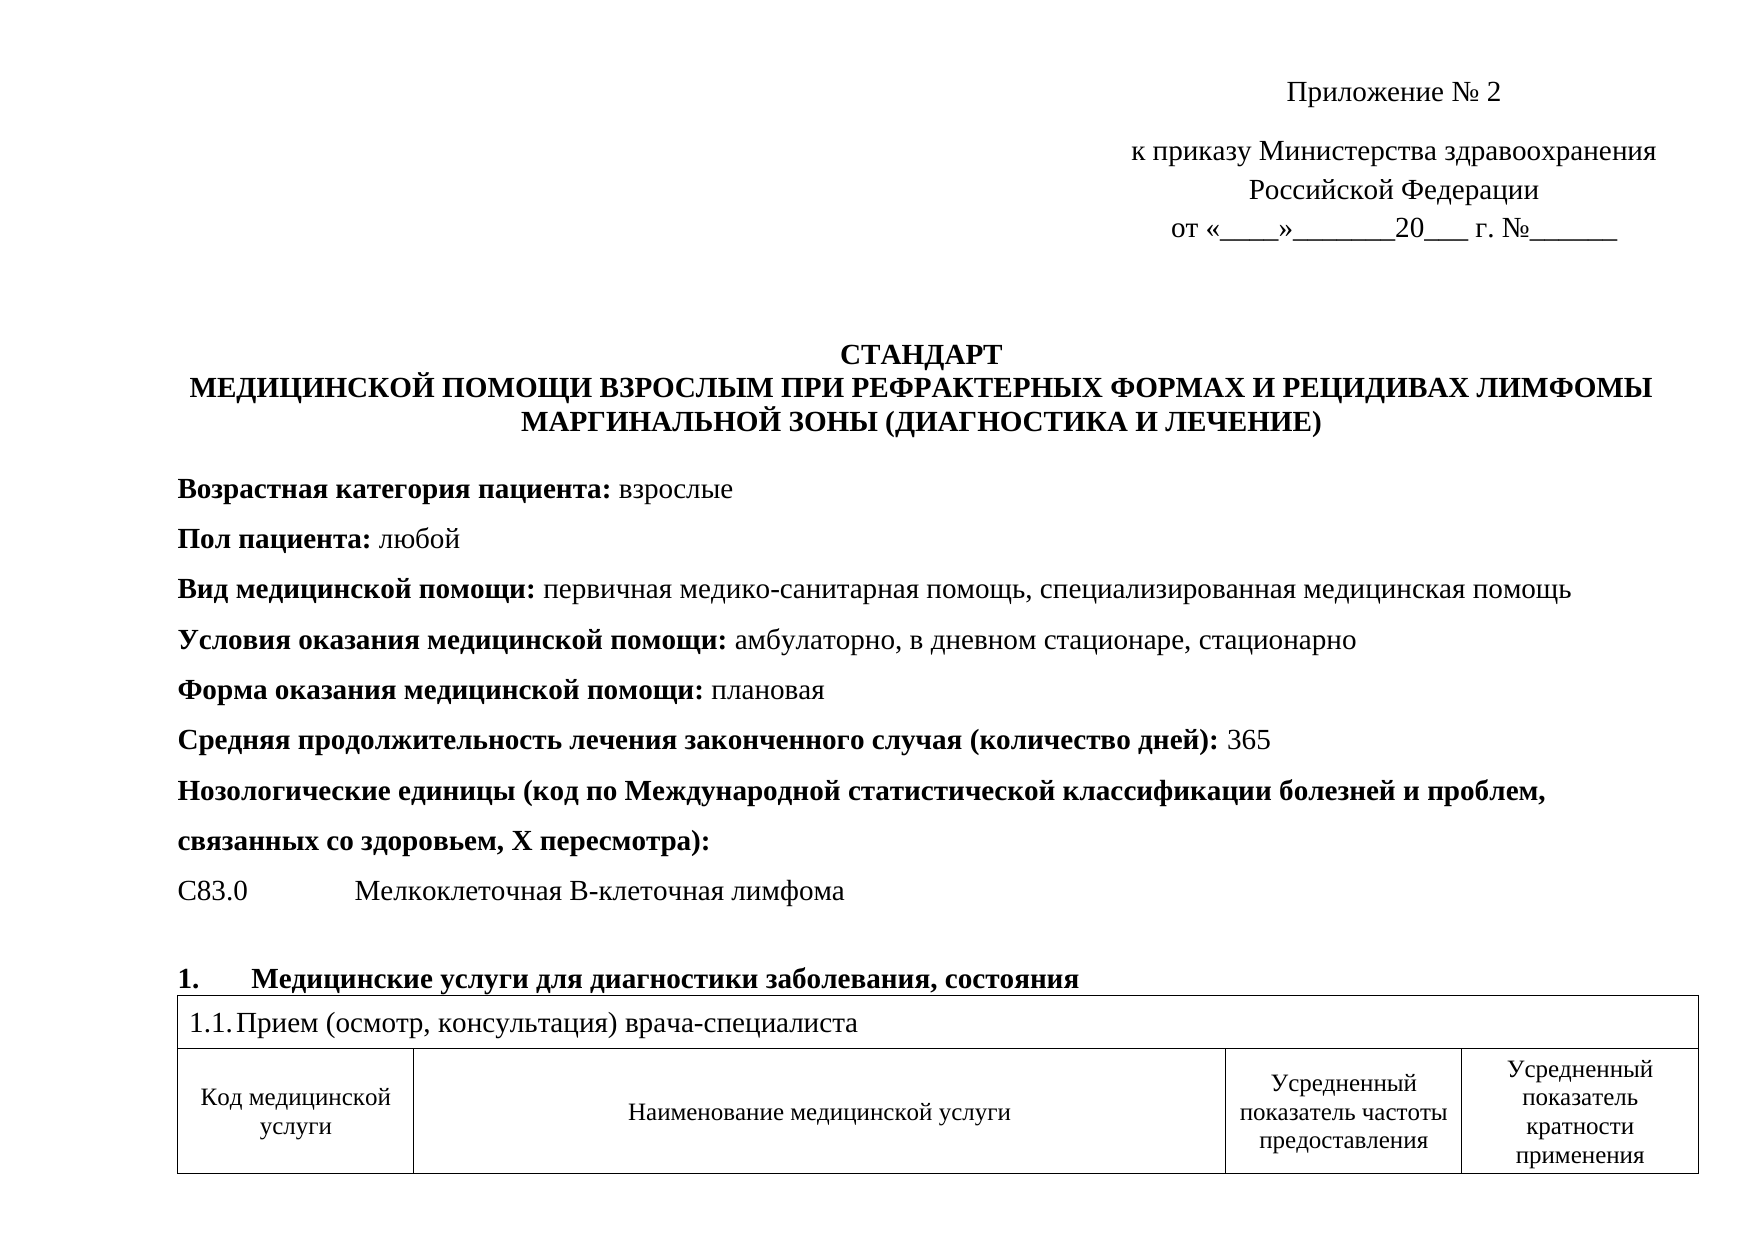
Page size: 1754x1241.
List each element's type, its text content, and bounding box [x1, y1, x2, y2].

text Приложение № 2 [1122, 74, 1665, 107]
text C83.0 Мелкоклеточная В-клеточная лимфома [177, 873, 1665, 907]
text Возрастная категория пациента: взрослые [177, 471, 1665, 504]
table_cell Наименование медицинской услуги [414, 1049, 1225, 1173]
text Форма оказания медицинской помощи: плановая [177, 672, 1665, 706]
text Пол пациента: любой [177, 521, 1665, 555]
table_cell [1462, 1049, 1698, 1173]
table_header Прием (осмотр, консультация) врача-специалиста [178, 996, 1698, 1048]
text Условия оказания медицинской помощи: амбулаторно, в дневном стационаре, стационарно [177, 622, 1665, 655]
text Средняя продолжительность лечения законченного случая (количество дней): 365 [177, 722, 1665, 756]
text Вид медицинской помощи: первичная медико-санитарная помощь, специализированная медицинская помощь [177, 572, 1665, 605]
text медицинской помощи взрослым при рефрактерных формах и рецидивах лимфомы маргинальной зоны (диагностика и лечение) [177, 370, 1665, 437]
list Медицинские услуги для диагностики заболевания, состояния [177, 961, 1665, 995]
text Нозологические единицы (код по Международной статистической классификации болезней и проблем, связанных со здоровьем, X пересмотра): [177, 773, 1665, 857]
text Стандарт [177, 337, 1665, 370]
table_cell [1226, 1049, 1461, 1173]
table_cell Код медицинской услуги [178, 1049, 413, 1173]
text к приказу Министерства здравоохранения Российской Федерации от «____»_______20___ г. №______ [1122, 133, 1665, 244]
